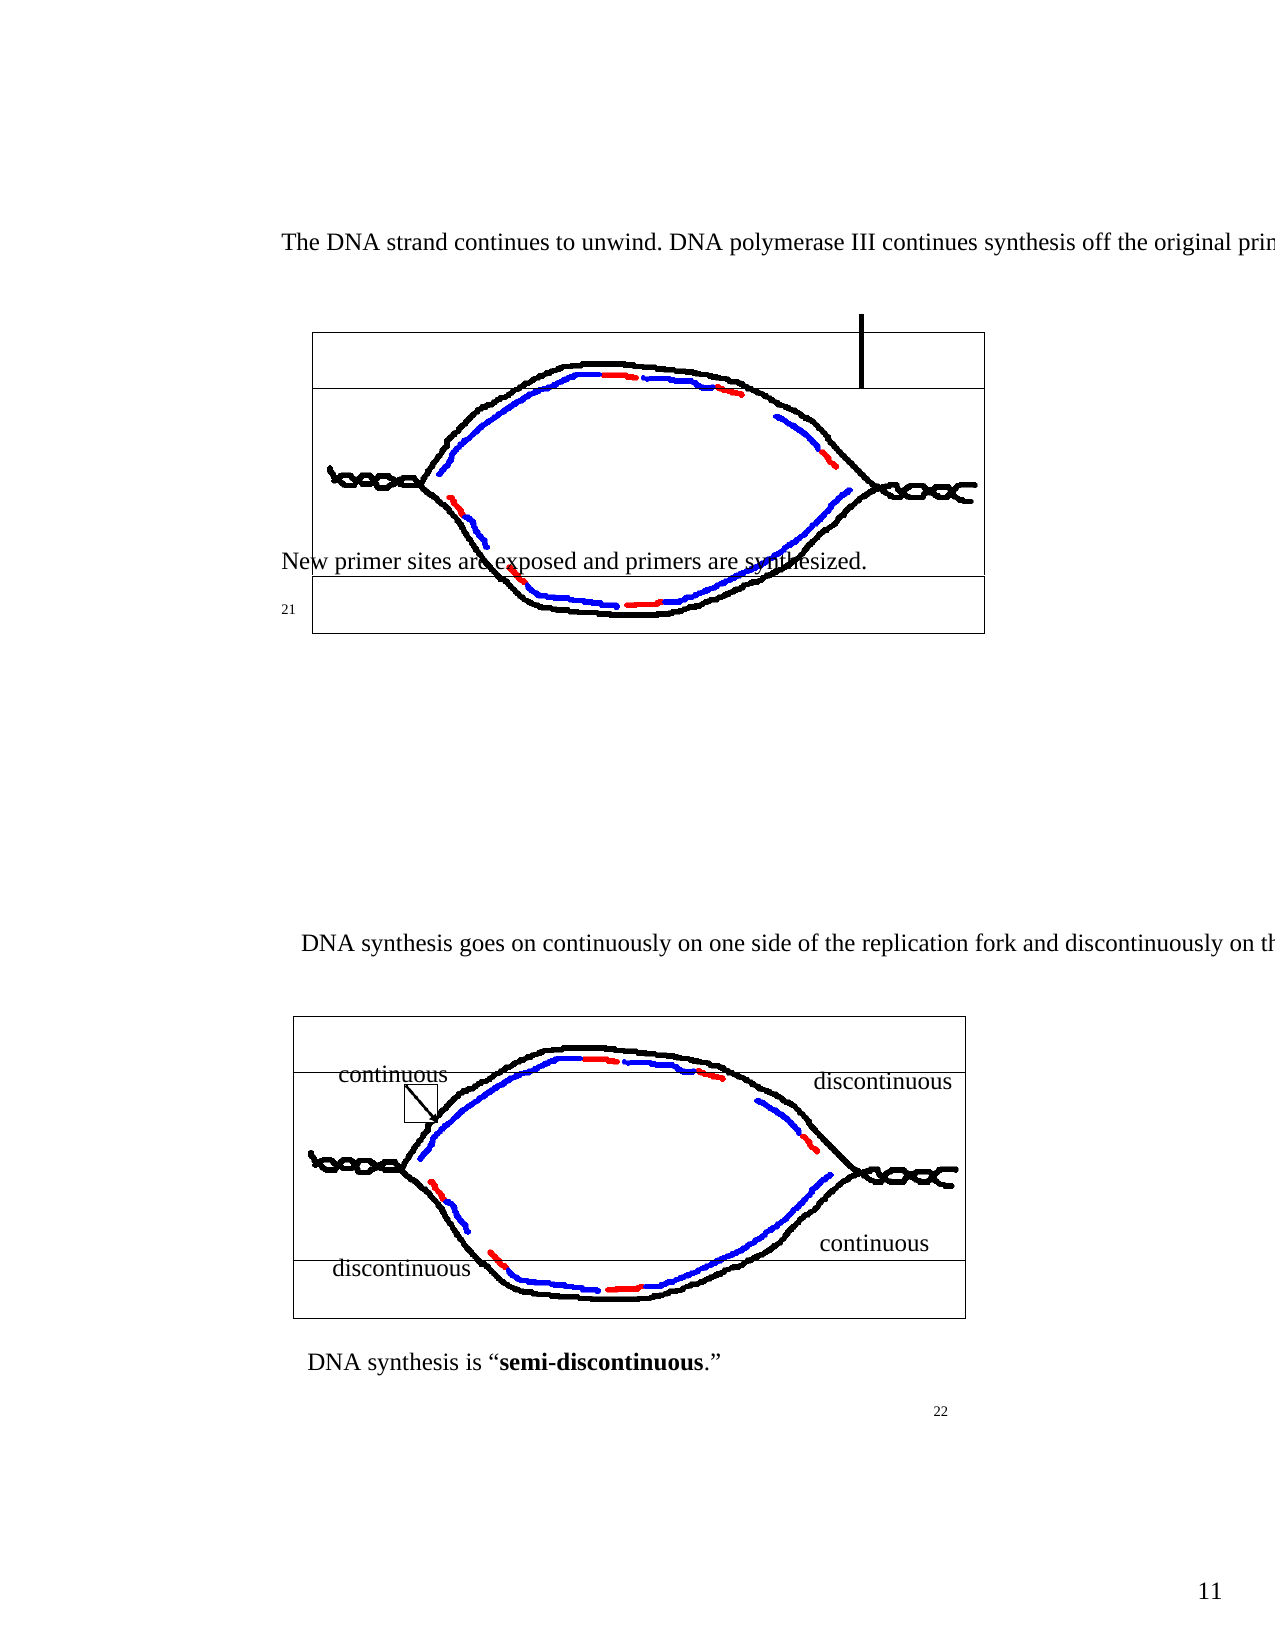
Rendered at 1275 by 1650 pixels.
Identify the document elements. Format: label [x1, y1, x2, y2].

picture [294, 1261, 965, 1318]
picture [294, 1073, 965, 1260]
picture [294, 1017, 965, 1072]
picture [864, 333, 984, 388]
picture [313, 333, 859, 388]
picture [352, 1073, 358, 1081]
picture [312, 389, 985, 576]
picture [313, 577, 984, 633]
picture [416, 1073, 422, 1081]
